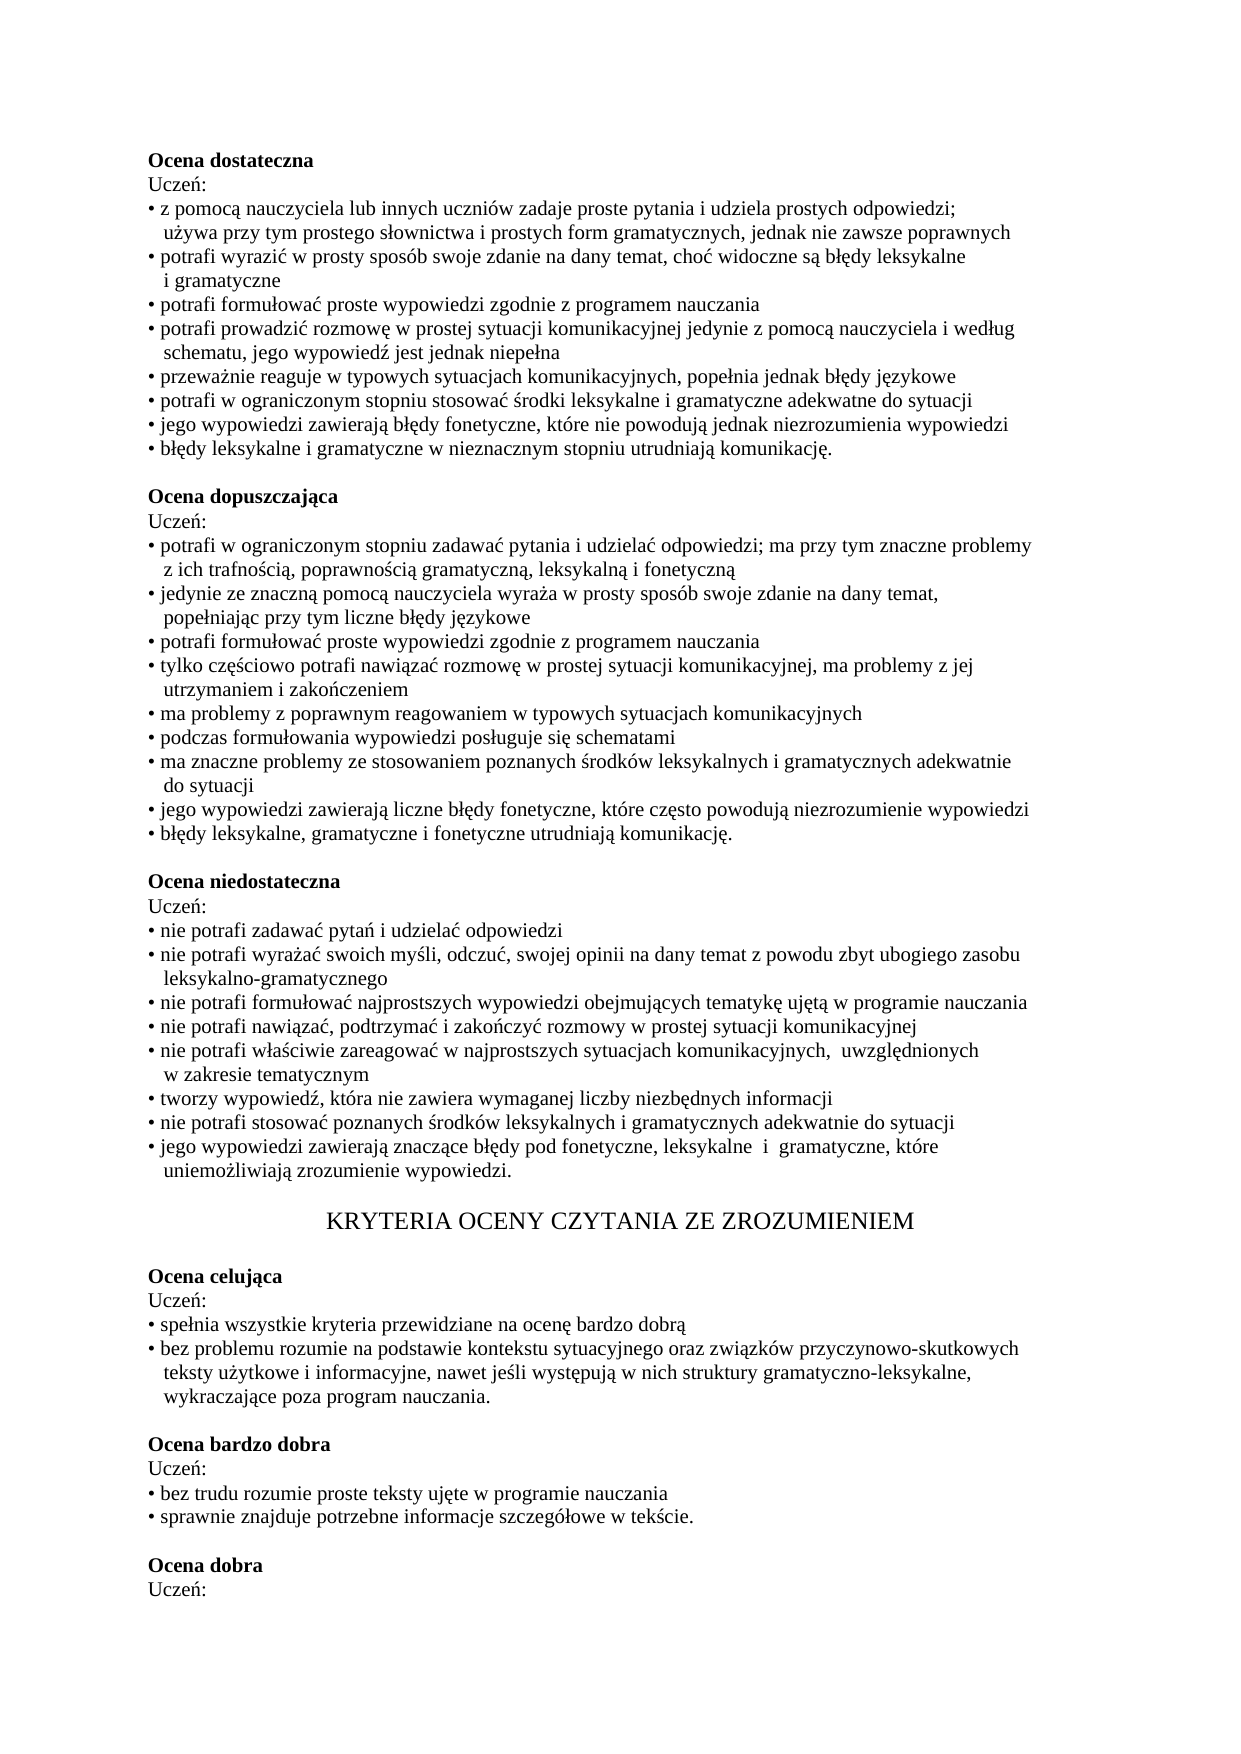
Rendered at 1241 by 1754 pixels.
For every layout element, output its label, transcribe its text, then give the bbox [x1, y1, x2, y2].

text • z pomocą nauczyciela lub innych uczniów zadaje proste pytania i udziela prostych odpowiedzi; [148, 196, 1093, 220]
text • jego wypowiedzi zawierają znaczące błędy pod fonetyczne, leksykalne i gramatyczne, które [148, 1134, 1093, 1158]
text • błędy leksykalne i gramatyczne w nieznacznym stopniu utrudniają komunikację. [148, 436, 1093, 460]
text • nie potrafi wyrażać swoich myśli, odczuć, swojej opinii na dany temat z powodu zbyt ubogiego zasobu [148, 942, 1093, 966]
text • podczas formułowania wypowiedzi posługuje się schematami [148, 725, 1093, 749]
text Uczeń: [148, 172, 1093, 196]
text uniemożliwiają zrozumienie wypowiedzi. [148, 1158, 1093, 1182]
text • ma problemy z poprawnym reagowaniem w typowych sytuacjach komunikacyjnych [148, 701, 1093, 725]
text • spełnia wszystkie kryteria przewidziane na ocenę bardzo dobrą [148, 1312, 1093, 1336]
text popełniając przy tym liczne błędy językowe [148, 605, 1093, 629]
text • potrafi wyrazić w prosty sposób swoje zdanie na dany temat, choć widoczne są błędy leksykalne [148, 244, 1093, 268]
text wykraczające poza program nauczania. [148, 1384, 1093, 1408]
text w zakresie tematycznym [148, 1062, 1093, 1086]
text • potrafi w ograniczonym stopniu zadawać pytania i udzielać odpowiedzi; ma przy tym znaczne problemy [148, 533, 1093, 557]
text • bez trudu rozumie proste teksty ujęte w programie nauczania [148, 1480, 1093, 1504]
text do sytuacji [148, 773, 1093, 797]
text • potrafi formułować proste wypowiedzi zgodnie z programem nauczania [148, 629, 1093, 653]
text utrzymaniem i zakończeniem [148, 677, 1093, 701]
text • ma znaczne problemy ze stosowaniem poznanych środków leksykalnych i gramatycznych adekwatnie [148, 749, 1093, 773]
text Ocena bardzo dobra [148, 1432, 1093, 1456]
text • nie potrafi nawiązać, podtrzymać i zakończyć rozmowy w prostej sytuacji komunikacyjnej [148, 1014, 1093, 1038]
text • tworzy wypowiedź, która nie zawiera wymaganej liczby niezbędnych informacji [148, 1086, 1093, 1110]
text i gramatyczne [148, 268, 1093, 292]
text • potrafi w ograniczonym stopniu stosować środki leksykalne i gramatyczne adekwatne do sytuacji [148, 388, 1093, 412]
text z ich trafnością, poprawnością gramatyczną, leksykalną i fonetyczną [148, 557, 1093, 581]
text Ocena niedostateczna [148, 869, 1093, 893]
text schematu, jego wypowiedź jest jednak niepełna [148, 340, 1093, 364]
text • bez problemu rozumie na podstawie kontekstu sytuacyjnego oraz związków przyczynowo-skutkowych [148, 1336, 1093, 1360]
text • nie potrafi zadawać pytań i udzielać odpowiedzi [148, 918, 1093, 942]
text Uczeń: [148, 1288, 1093, 1312]
text używa przy tym prostego słownictwa i prostych form gramatycznych, jednak nie zawsze poprawnych [148, 220, 1093, 244]
text • sprawnie znajduje potrzebne informacje szczegółowe w tekście. [148, 1504, 1093, 1528]
text Uczeń: [148, 508, 1093, 533]
text Ocena dostateczna [148, 148, 1093, 172]
text Uczeń: [148, 893, 1093, 918]
text • nie potrafi właściwie zareagować w najprostszych sytuacjach komunikacyjnych, uwzględnionych [148, 1038, 1093, 1062]
text teksty użytkowe i informacyjne, nawet jeśli występują w nich struktury gramatyczno-leksykalne, [148, 1360, 1093, 1384]
text KRYTERIA OCENY CZYTANIA ZE ZROZUMIENIEM [148, 1206, 1093, 1235]
text Ocena dopuszczająca [148, 484, 1093, 508]
text • jego wypowiedzi zawierają błędy fonetyczne, które nie powodują jednak niezrozumienia wypowiedzi [148, 412, 1093, 436]
text • jego wypowiedzi zawierają liczne błędy fonetyczne, które często powodują niezrozumienie wypowiedzi [148, 797, 1093, 821]
text • potrafi prowadzić rozmowę w prostej sytuacji komunikacyjnej jedynie z pomocą nauczyciela i według [148, 316, 1093, 340]
text • potrafi formułować proste wypowiedzi zgodnie z programem nauczania [148, 292, 1093, 316]
text • jedynie ze znaczną pomocą nauczyciela wyraża w prosty sposób swoje zdanie na dany temat, [148, 581, 1093, 605]
text Uczeń: [148, 1456, 1093, 1480]
text Ocena celująca [148, 1264, 1093, 1288]
text Uczeń: [148, 1577, 1093, 1601]
text leksykalno-gramatycznego [148, 966, 1093, 990]
text • tylko częściowo potrafi nawiązać rozmowę w prostej sytuacji komunikacyjnej, ma problemy z jej [148, 653, 1093, 677]
text • błędy leksykalne, gramatyczne i fonetyczne utrudniają komunikację. [148, 821, 1093, 845]
text • nie potrafi formułować najprostszych wypowiedzi obejmujących tematykę ujętą w programie nauczania [148, 990, 1093, 1014]
text • przeważnie reaguje w typowych sytuacjach komunikacyjnych, popełnia jednak błędy językowe [148, 364, 1093, 388]
text • nie potrafi stosować poznanych środków leksykalnych i gramatycznych adekwatnie do sytuacji [148, 1110, 1093, 1134]
text Ocena dobra [148, 1553, 1093, 1577]
